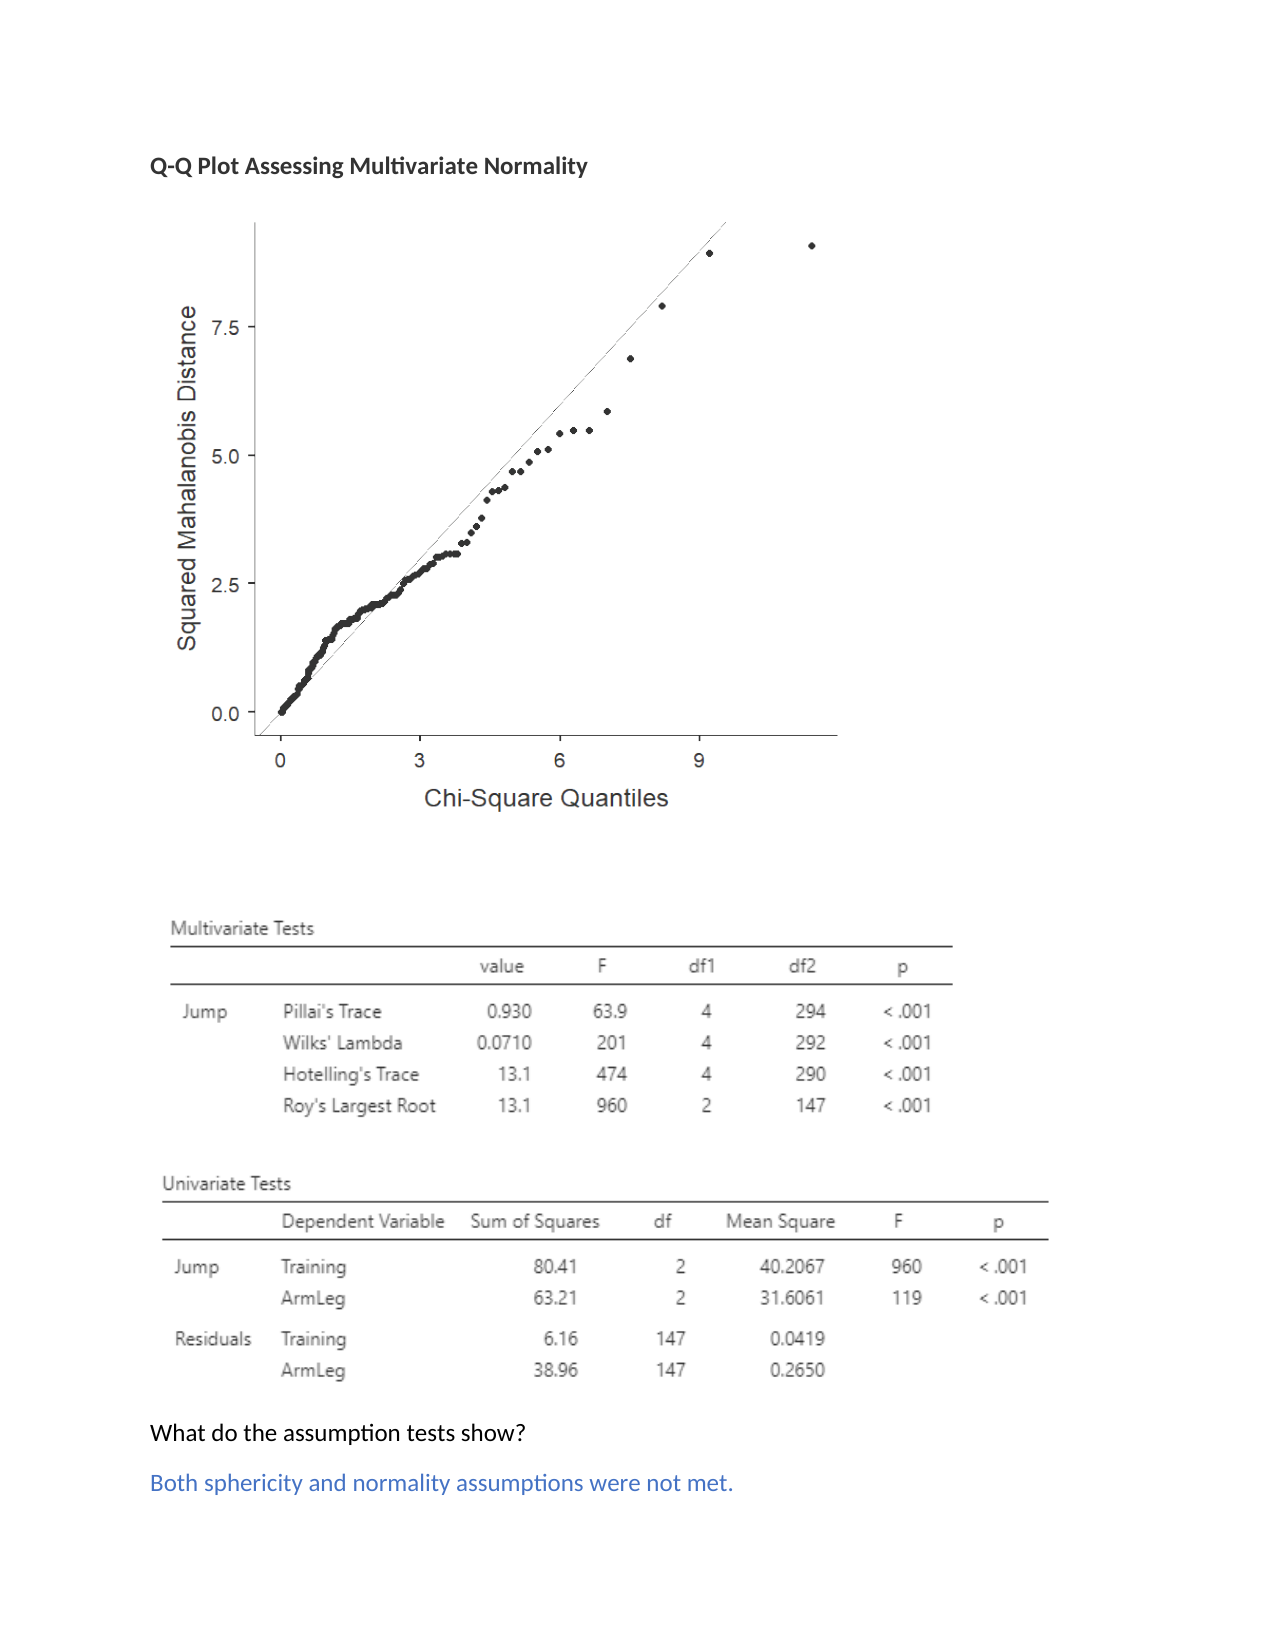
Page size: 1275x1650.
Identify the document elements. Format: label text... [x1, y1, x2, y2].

picture [150, 199, 862, 832]
text Q-Q Plot Assessing Multivariate Normality [150, 150, 1125, 181]
text What do the assumption tests show? [150, 1417, 1125, 1448]
text Both sphericity and normality assumptions were not met. [150, 1467, 1125, 1497]
picture [150, 1159, 1052, 1388]
picture [155, 910, 953, 1125]
